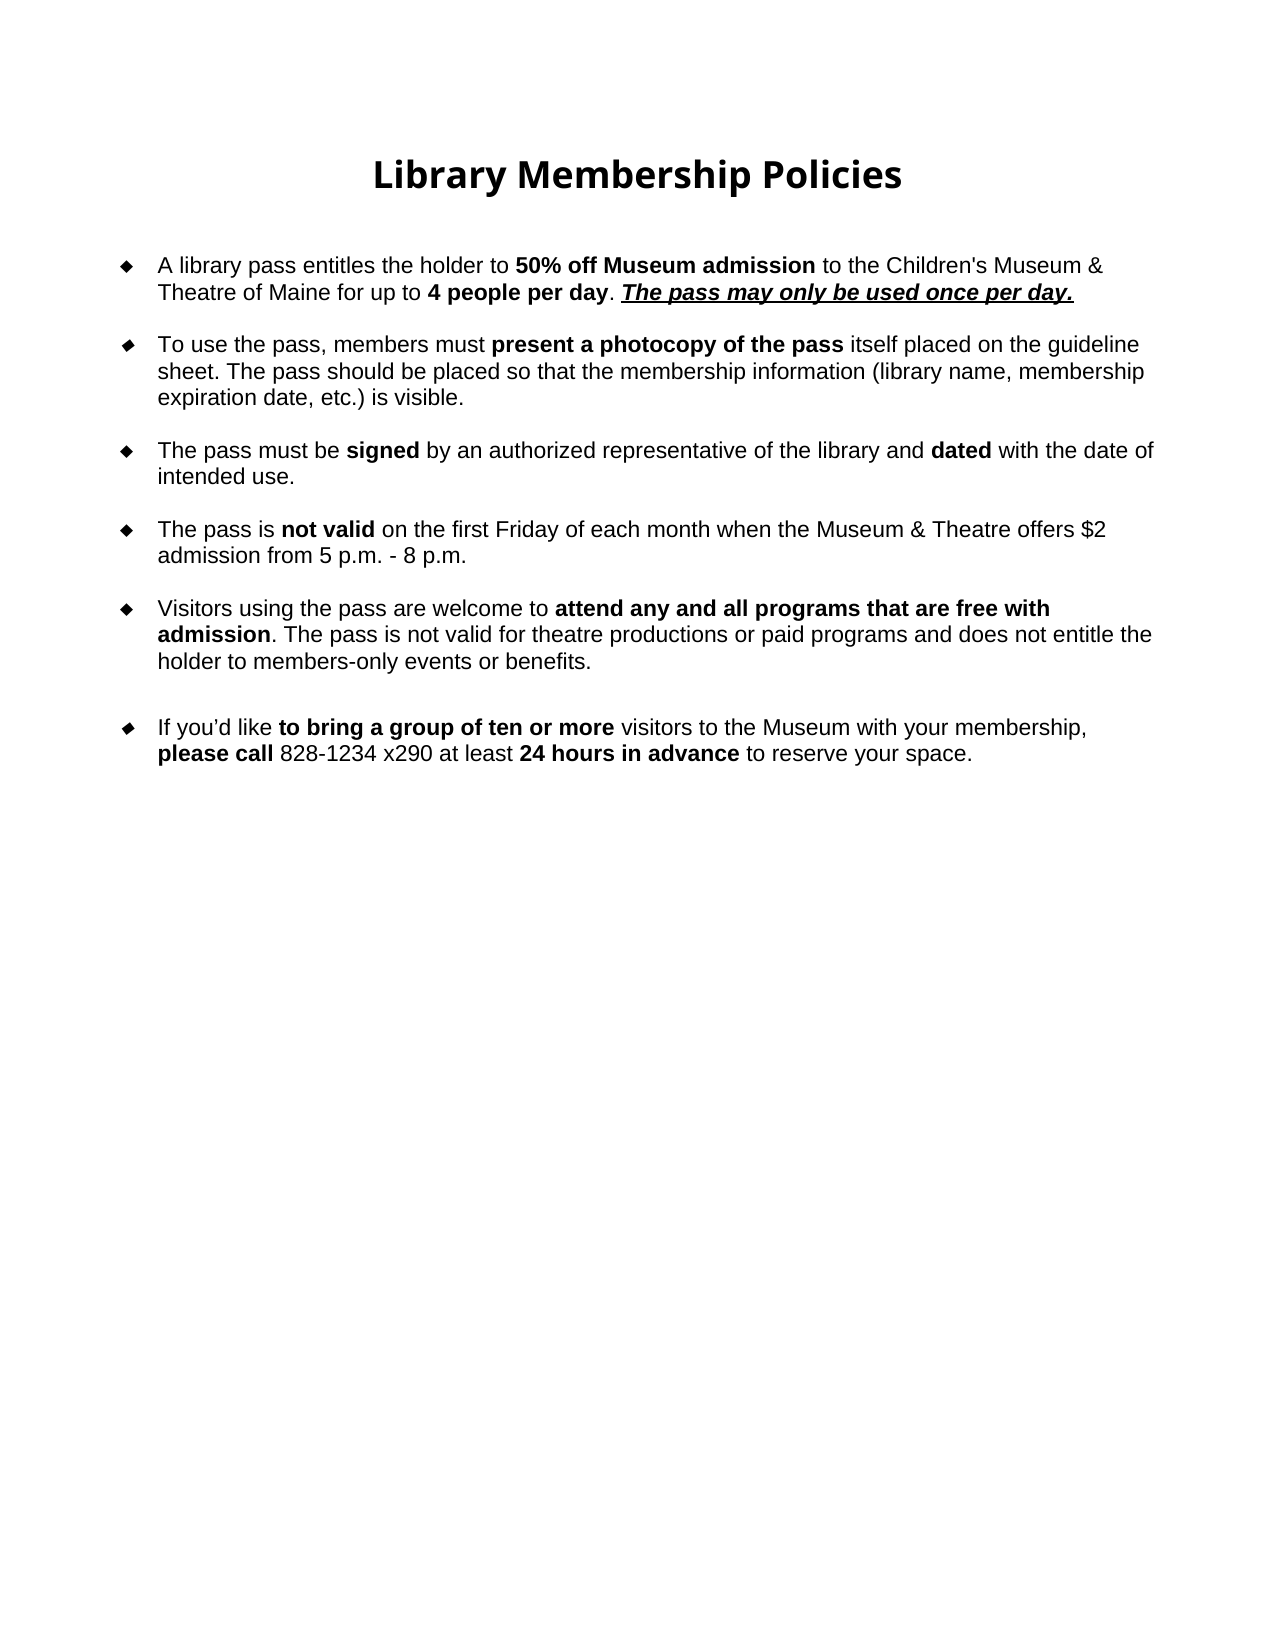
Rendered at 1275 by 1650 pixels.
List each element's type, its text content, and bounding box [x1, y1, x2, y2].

list If you’d like to bring a group of ten or more visitors to the Museum with your membership, please call 828-1234 x290 at least 24 hours in advance to reserve your space. [120, 714, 1155, 766]
list Visitors using the pass are welcome to attend any and all programs that are free with admission. The pass is not valid for theatre productions or paid programs and does not entitle the holder to members-only events or benefits. [120, 595, 1155, 674]
text Library Membership Policies [120, 149, 1155, 200]
list The pass must be signed by an authorized representative of the library and dated with the date of intended use. [120, 437, 1155, 489]
list The pass is not valid on the first Friday of each month when the Museum & Theatre offers $2 admission from 5 p.m. - 8 p.m. [120, 516, 1155, 568]
list A library pass entitles the holder to 50% off Museum admission to the Children's Museum & Theatre of Maine for up to 4 people per day. The pass may only be used once per day. [120, 252, 1155, 305]
list To use the pass, members must present a photocopy of the pass itself placed on the guideline sheet. The pass should be placed so that the membership information (library name, membership expiration date, etc.) is visible. [120, 331, 1155, 410]
